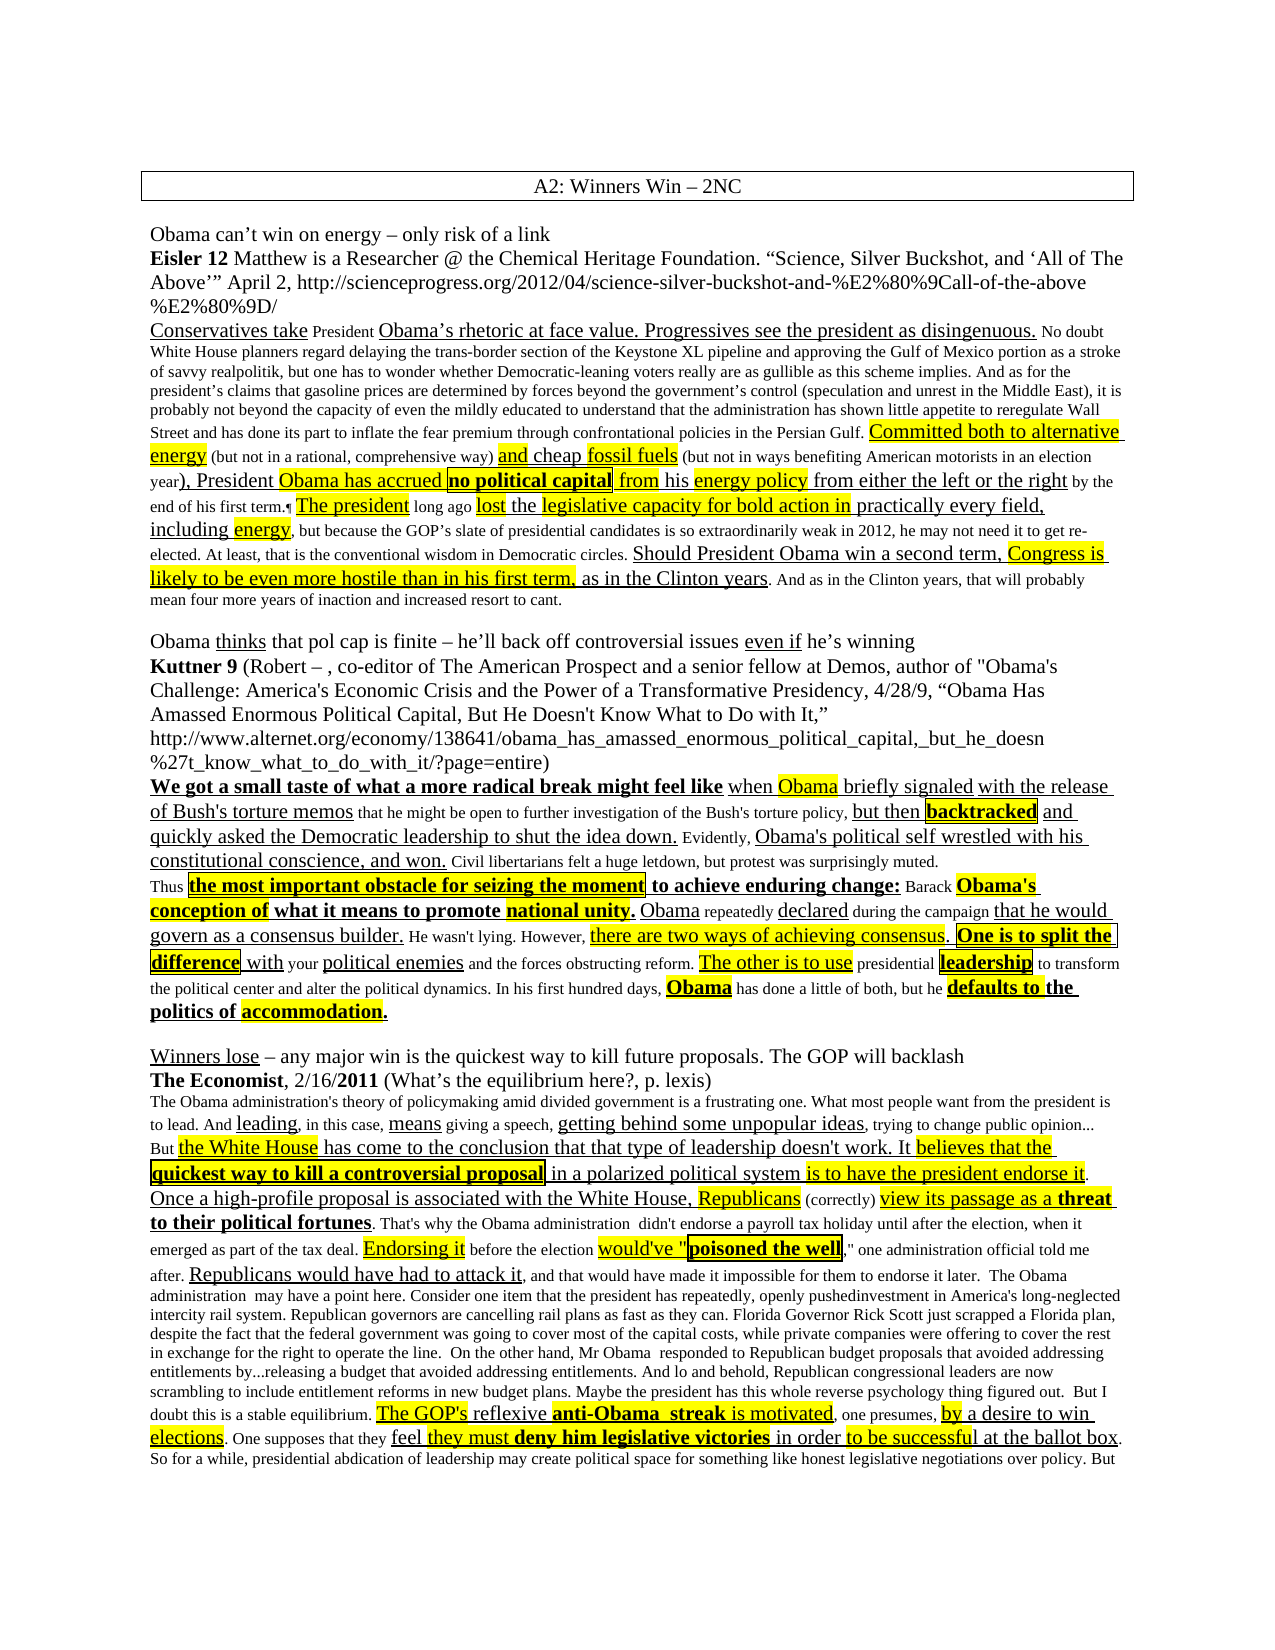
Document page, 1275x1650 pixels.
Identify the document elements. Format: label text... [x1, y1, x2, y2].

subtitle A2: Winners Win – 2NC [142, 172, 1133, 200]
text The Economist, 2/16/2011 (What’s the equilibrium here?, p. lexis) [150, 1068, 1125, 1092]
subtitle Winners lose – any major win is the quickest way to kill future proposals. The GOP will backlash [150, 1044, 1125, 1068]
subtitle Obama can’t win on energy – only risk of a link [150, 222, 1125, 246]
text Eisler 12 Matthew is a Researcher @ the Chemical Heritage Foundation. “Science, Silver Buckshot, and ‘All of The Above’” April 2, http://scienceprogress.org/2012/04/science-silver-buckshot-and-%E2%80%9Call-of-the-above%E2%80%9D/ [150, 246, 1125, 318]
text Conservatives take President Obama’s rhetoric at face value. Progressives see the president as disingenuous. No doubt White House planners regard delaying the trans-border section of the Keystone XL pipeline and approving the Gulf of Mexico portion as a stroke of savvy realpolitik, but one has to wonder whether Democratic-leaning voters really are as gullible as this scheme implies. And as for the president’s claims that gasoline prices are determined by forces beyond the government’s control (speculation and unrest in the Middle East), it is probably not beyond the capacity of even the mildly educated to understand that the administration has shown little appetite to reregulate Wall Street and has done its part to inflate the fear premium through confrontational policies in the Persian Gulf. Committed both to alternative energy (but not in a rational, comprehensive way) and cheap fossil fuels (but not in ways benefiting American motorists in an election year), President Obama has accrued no political capital from his energy policy from either the left or the right by the end of his first term.¶ The president long ago lost the legislative capacity for bold action in practically every field, including energy, but because the GOP’s slate of presidential candidates is so extraordinarily weak in 2012, he may not need it to get re-elected. At least, that is the conventional wisdom in Democratic circles. Should President Obama win a second term, Congress is likely to be even more hostile than in his first term, as in the Clinton years. And as in the Clinton years, that will probably mean four more years of inaction and increased resort to cant. [150, 318, 1125, 609]
text Thus the most important obstacle for seizing the moment to achieve enduring change: Barack Obama's conception of what it means to promote national unity. Obama repeatedly declared during the campaign that he would govern as a consensus builder. He wasn't lying. However, there are two ways of achieving consensus. One is to split the difference with your political enemies and the forces obstructing reform. The other is to use presidential leadership to transform the political center and alter the political dynamics. In his first hundred days, Obama has done a little of both, but he defaults to the politics of accommodation. [150, 872, 1125, 1023]
subtitle Obama thinks that pol cap is finite – he’ll back off controversial issues even if he’s winning [150, 629, 1125, 653]
text Kuttner 9 (Robert – , co-editor of The American Prospect and a senior fellow at Demos, author of "Obama's Challenge: America's Economic Crisis and the Power of a Transformative Presidency, 4/28/9, “Obama Has Amassed Enormous Political Capital, But He Doesn't Know What to Do with It,” http://www.alternet.org/economy/138641/obama_has_amassed_enormous_political_capital,_but_he_doesn%27t_know_what_to_do_with_it/?page=entire) [150, 653, 1125, 774]
text We got a small taste of what a more radical break might feel like when Obama briefly signaled with the release of Bush's torture memos that he might be open to further investigation of the Bush's torture policy, but then backtracked and quickly asked the Democratic leadership to shut the idea down. Evidently, Obama's political self wrestled with his constitutional conscience, and won. Civil libertarians felt a huge letdown, but protest was surprisingly muted. [150, 774, 1125, 872]
